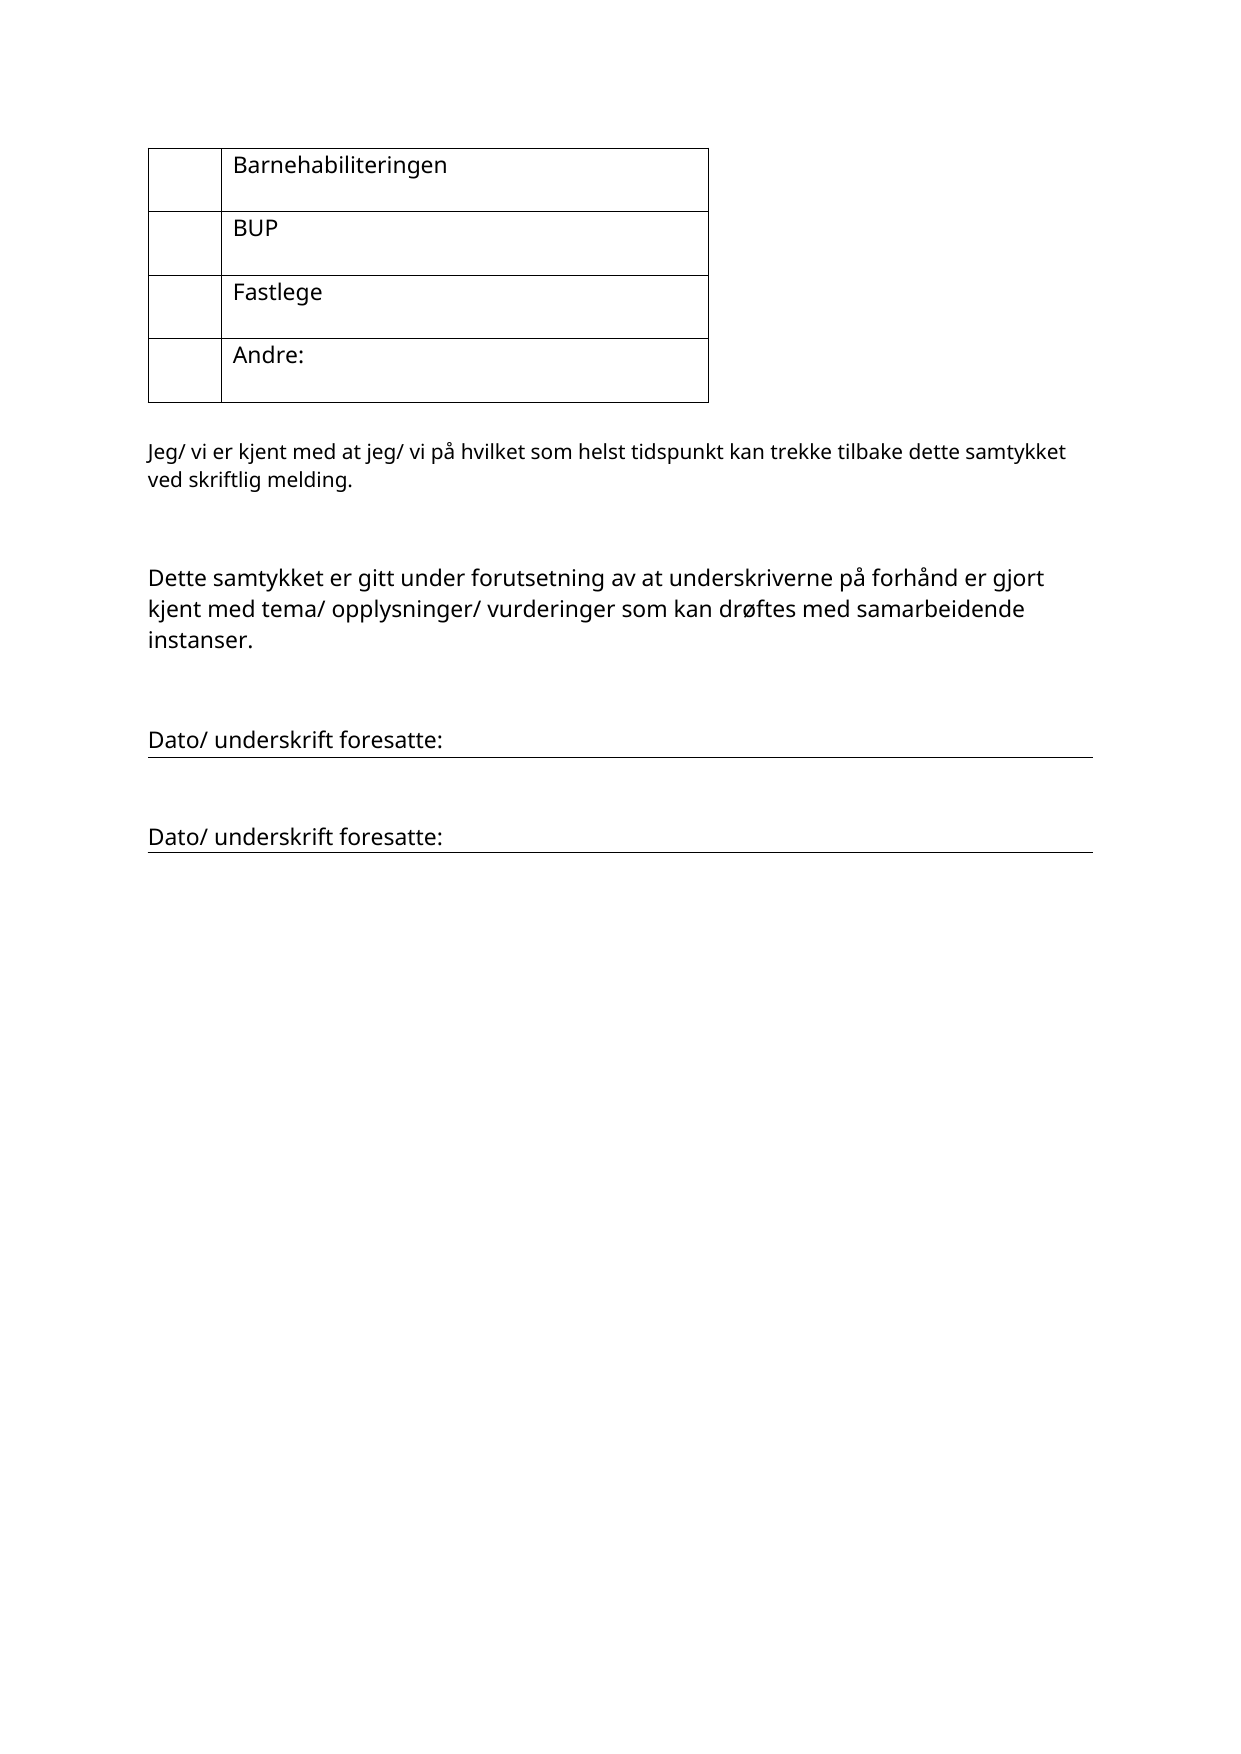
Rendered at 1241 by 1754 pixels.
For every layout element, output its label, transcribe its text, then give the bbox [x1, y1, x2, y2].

table_cell [149, 339, 221, 402]
table_cell [149, 149, 221, 211]
table_cell BUP [222, 212, 708, 275]
table_cell Andre: [222, 339, 708, 402]
table_cell [149, 212, 221, 275]
text Dette samtykket er gitt under forutsetning av at underskriverne på forhånd er gjort kjent med tema/ opplysninger/ vurderinger som kan drøftes med samarbeidende instanser. [148, 562, 1093, 656]
text Dato/ underskrift foresatte: [148, 724, 1093, 757]
table_cell Fastlege [222, 276, 708, 338]
text Dato/ underskrift foresatte: [148, 821, 1093, 852]
table_cell Barnehabiliteringen [222, 149, 708, 211]
table_cell [149, 276, 221, 338]
text Jeg/ vi er kjent med at jeg/ vi på hvilket som helst tidspunkt kan trekke tilbake dette samtykket ved skriftlig melding. [148, 437, 1093, 494]
